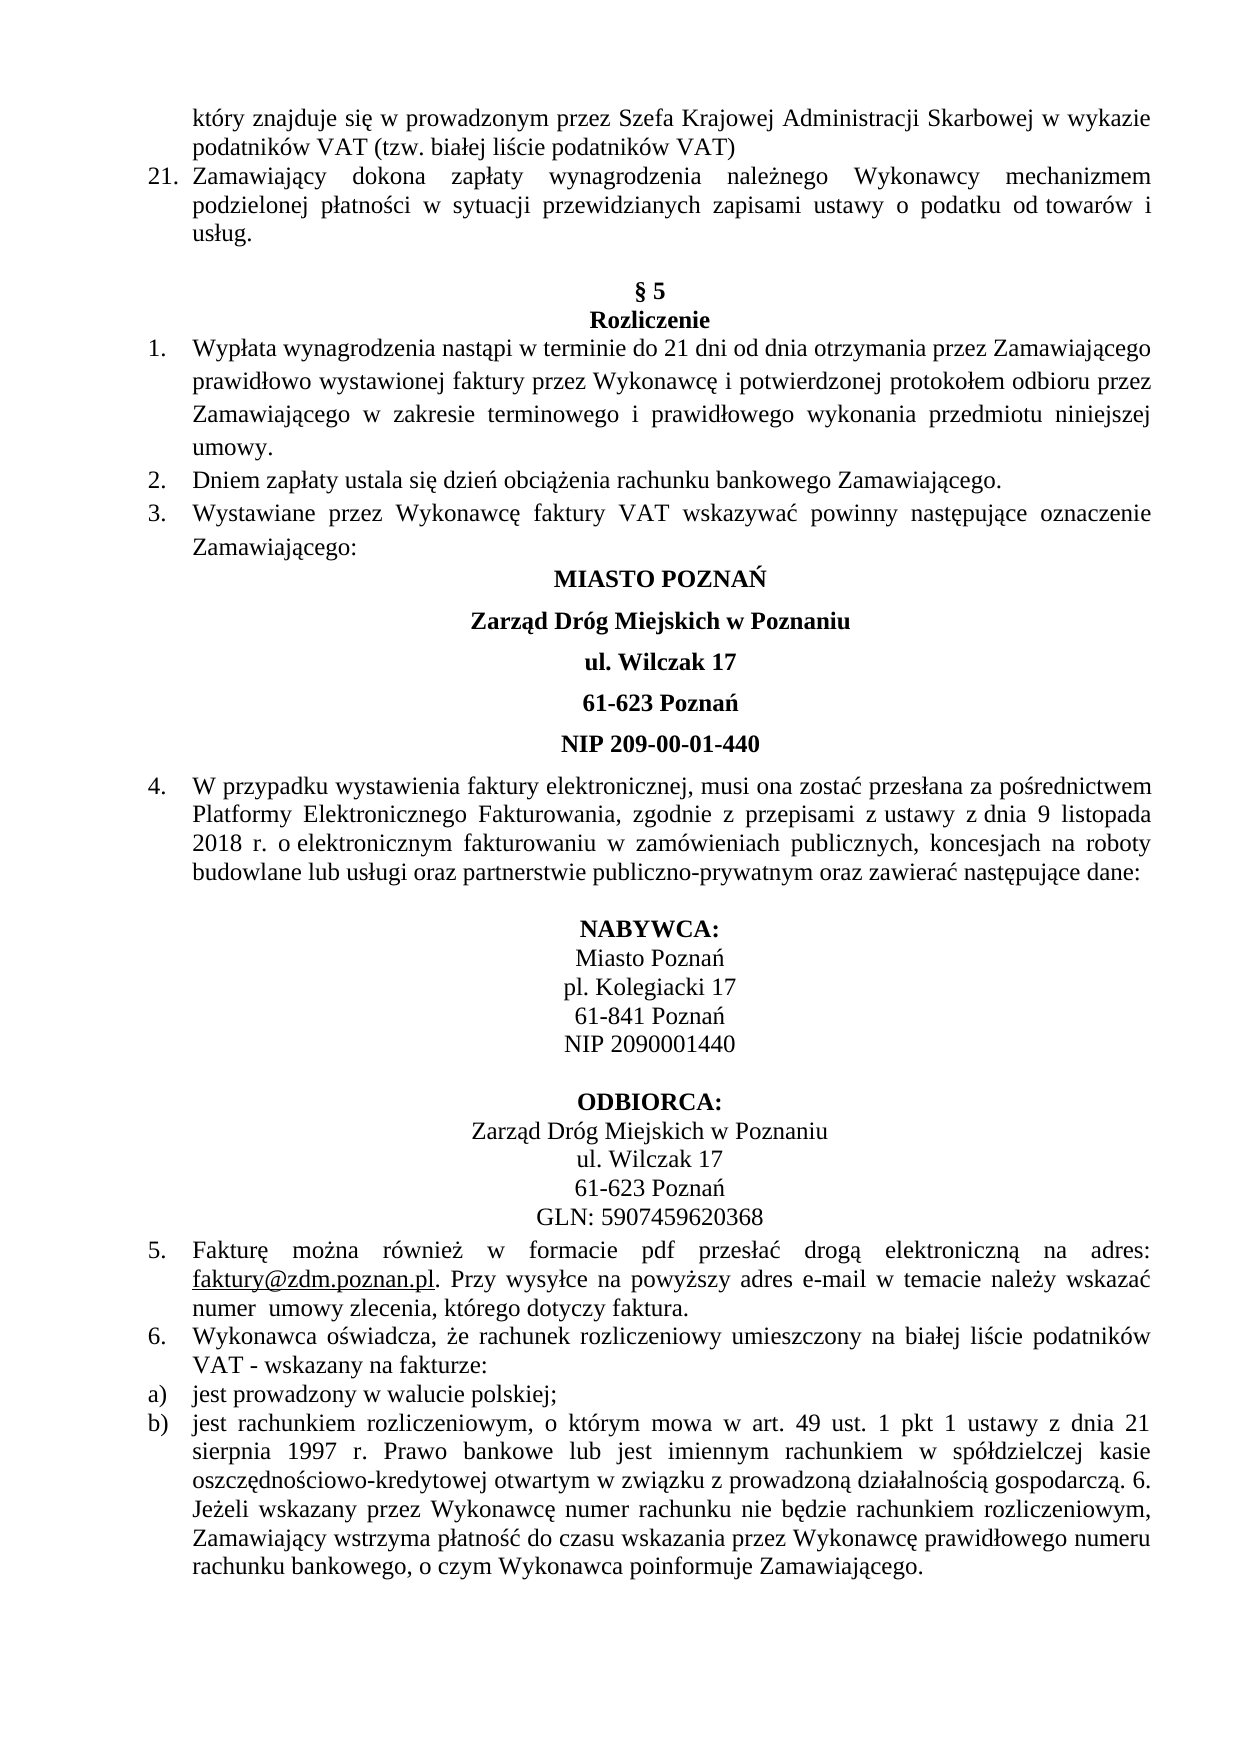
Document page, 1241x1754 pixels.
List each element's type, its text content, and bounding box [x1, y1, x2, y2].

text NIP 2090001440 [148, 1029, 1152, 1058]
list Dniem zapłaty ustala się dzień obciążenia rachunku bankowego Zamawiającego. [148, 466, 1152, 494]
list W przypadku wystawienia faktury elektronicznej, musi ona zostać przesłana za pośrednictwem Platformy Elektronicznego Fakturowania, zgodnie z przepisami z ustawy z dnia 9 listopada 2018 r. o elektronicznym fakturowaniu w zamówieniach publicznych, koncesjach na roboty budowlane lub usługi oraz partnerstwie publiczno-prywatnym oraz zawierać następujące dane: [148, 771, 1152, 886]
list Fakturę można również w formacie pdf przesłać drogą elektroniczną na adres: faktury@zdm.poznan.pl. Przy wysyłce na powyższy adres e-mail w temacie należy wskazać numer umowy zlecenia, którego dotyczy faktura. [148, 1235, 1152, 1321]
text ODBIORCA: [148, 1087, 1152, 1116]
text GLN: 5907459620368 [148, 1202, 1152, 1231]
text 61-623 Poznań [223, 688, 1098, 717]
text ul. Wilczak 17 [223, 647, 1098, 676]
text 61-623 Poznań [148, 1173, 1152, 1202]
text NABYWCA: [148, 914, 1152, 943]
text 61-841 Poznań [148, 1001, 1152, 1029]
list jest prowadzony w walucie polskiej; [148, 1379, 1152, 1408]
text Zarząd Dróg Miejskich w Poznaniu [223, 606, 1098, 634]
text § 5 [148, 276, 1152, 305]
text Zarząd Dróg Miejskich w Poznaniu [148, 1116, 1152, 1144]
text NIP 209-00-01-440 [223, 729, 1098, 758]
text pl. Kolegiacki 17 [148, 972, 1152, 1001]
list Wypłata wynagrodzenia nastąpi w terminie do 21 dni od dnia otrzymania przez Zamawiającego prawidłowo wystawionej faktury przez Wykonawcę i potwierdzonej protokołem odbioru przez Zamawiającego w zakresie terminowego i prawidłowego wykonania przedmiotu niniejszej umowy. [148, 333, 1152, 461]
text Rozliczenie [148, 305, 1152, 333]
text Miasto Poznań [148, 943, 1152, 972]
text ul. Wilczak 17 [148, 1144, 1152, 1173]
list Wystawiane przez Wykonawcę faktury VAT wskazywać powinny następujące oznaczenie Zamawiającego: [148, 498, 1152, 560]
list jest rachunkiem rozliczeniowym, o którym mowa w art. 49 ust. 1 pkt 1 ustawy z dnia 21 sierpnia 1997 r. Prawo bankowe lub jest imiennym rachunkiem w spółdzielczej kasie oszczędnościowo-kredytowej otwartym w związku z prowadzoną działalnością gospodarczą. 6. Jeżeli wskazany przez Wykonawcę numer rachunku nie będzie rachunkiem rozliczeniowym, Zamawiający wstrzyma płatność do czasu wskazania przez Wykonawcę prawidłowego numeru rachunku bankowego, o czym Wykonawca poinformuje Zamawiającego. [148, 1408, 1152, 1580]
text MIASTO POZNAŃ [223, 564, 1098, 593]
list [148, 103, 1152, 161]
list Wykonawca oświadcza, że rachunek rozliczeniowy umieszczony na białej liście podatników VAT - wskazany na fakturze: [148, 1321, 1152, 1379]
list Zamawiający dokona zapłaty wynagrodzenia należnego Wykonawcy mechanizmem podzielonej płatności w sytuacji przewidzianych zapisami ustawy o podatku od towarów i usług. [148, 161, 1152, 247]
